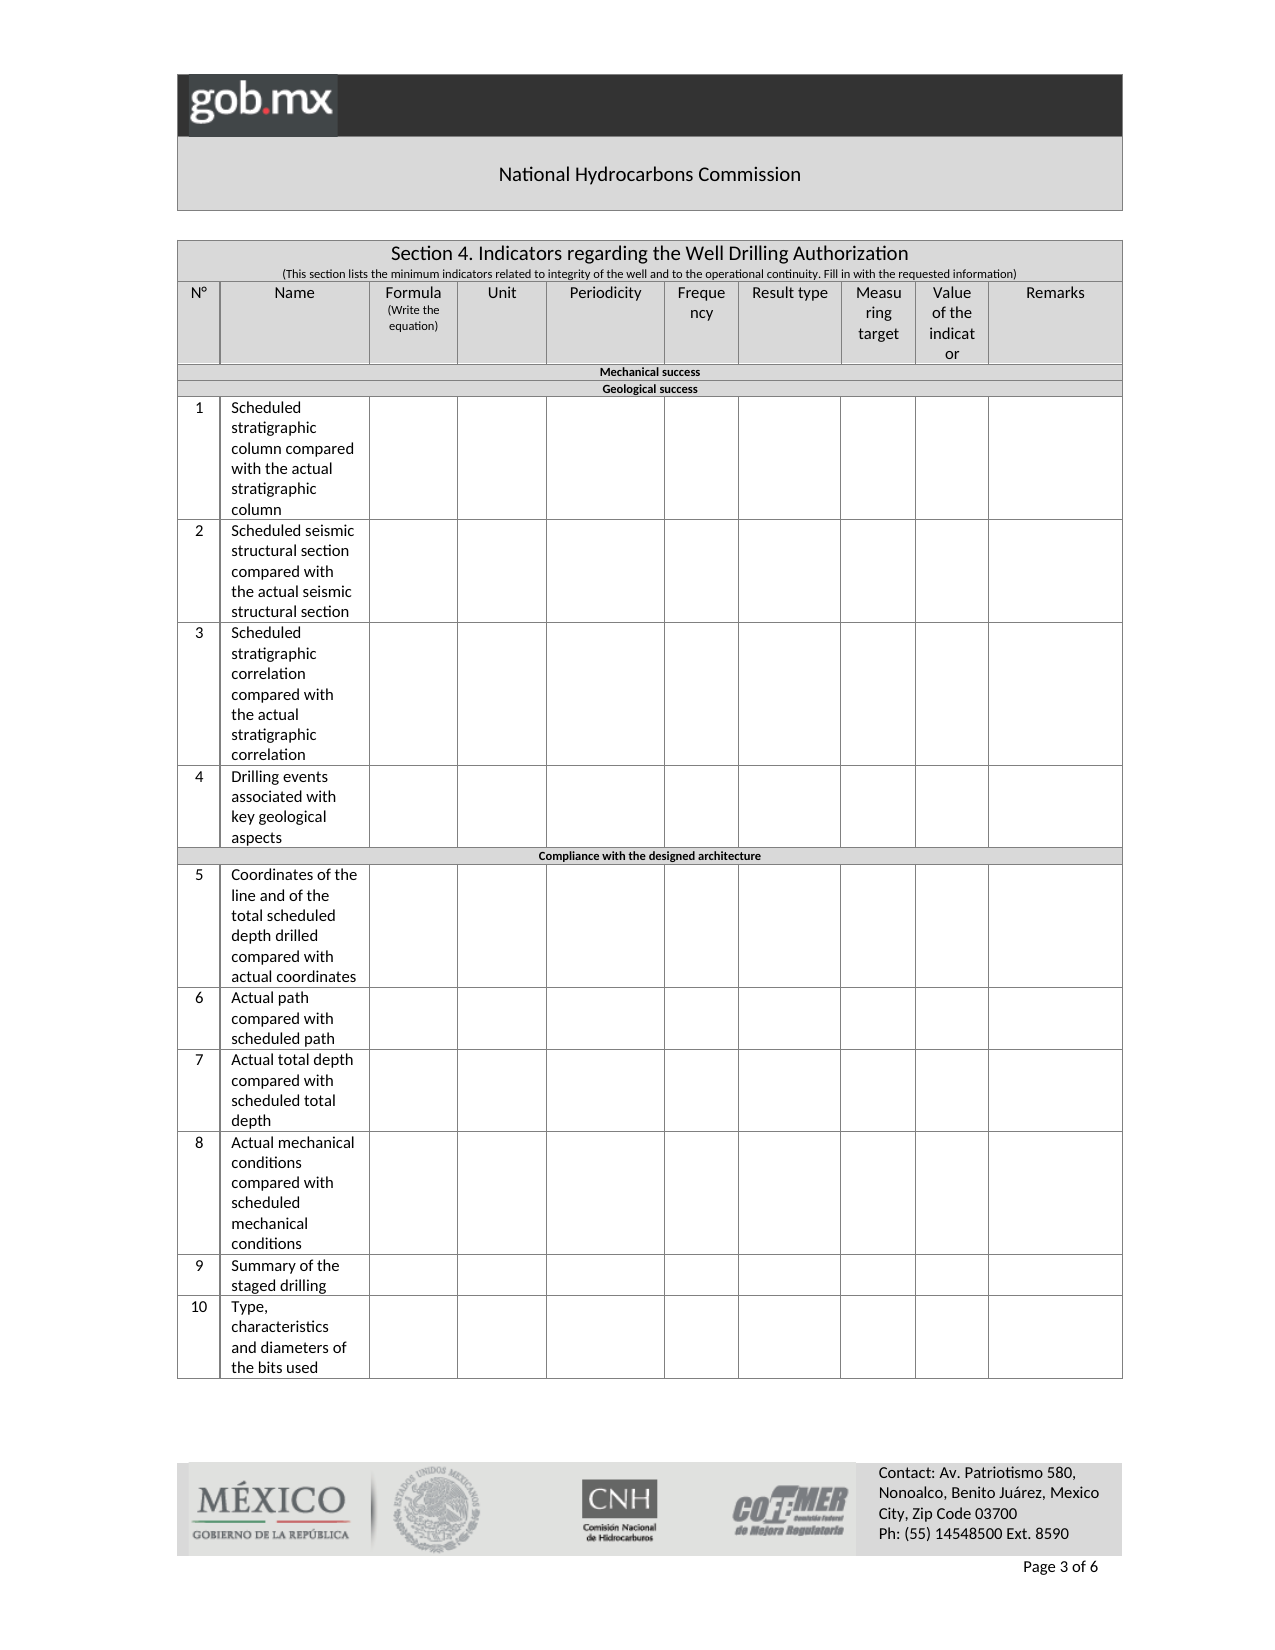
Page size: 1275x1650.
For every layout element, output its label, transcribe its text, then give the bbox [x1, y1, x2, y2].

table_cell [370, 623, 457, 765]
table_cell [547, 623, 664, 765]
table_cell [665, 623, 738, 765]
table_cell [841, 865, 915, 987]
table_cell Value of the indicator [916, 282, 988, 363]
table_cell [841, 988, 915, 1048]
table_cell [841, 520, 915, 622]
table_cell [458, 1050, 546, 1131]
table_cell [370, 988, 457, 1048]
table_cell [370, 1296, 457, 1378]
table_cell Remarks [989, 282, 1122, 363]
table_cell 3 [178, 623, 219, 765]
table_cell 1 [178, 397, 219, 519]
table_cell 10 [178, 1296, 219, 1378]
table_cell [841, 1050, 915, 1131]
table_cell [989, 1132, 1122, 1254]
table_cell [458, 1296, 546, 1378]
table_cell [841, 623, 915, 765]
table_cell Formula (Write the equation) [370, 282, 457, 363]
table_cell [665, 1050, 738, 1131]
table_cell [739, 1255, 840, 1295]
table_cell 5 [178, 865, 219, 987]
table_cell Actual mechanical conditions compared with scheduled mechanical conditions [221, 1132, 369, 1254]
table_cell 8 [178, 1132, 219, 1254]
table_cell [458, 1132, 546, 1254]
table_cell Periodicity [547, 282, 664, 363]
table_cell [547, 397, 664, 519]
table_cell [841, 397, 915, 519]
table_cell [665, 397, 738, 519]
table_cell [739, 520, 840, 622]
table_cell [989, 623, 1122, 765]
table_cell [841, 1255, 915, 1295]
table_cell [989, 397, 1122, 519]
table_cell 7 [178, 1050, 219, 1131]
table_cell Scheduled stratigraphic correlation compared with the actual stratigraphic correlation [221, 623, 369, 765]
table_cell [739, 1050, 840, 1131]
table_cell [989, 1296, 1122, 1378]
table_cell [841, 766, 915, 847]
table_cell [665, 1255, 738, 1295]
table_cell [916, 988, 988, 1048]
table_cell Name [221, 282, 369, 363]
table_cell [547, 1296, 664, 1378]
table_cell 2 [178, 520, 219, 622]
table_cell [665, 766, 738, 847]
table_cell [458, 1255, 546, 1295]
table_cell 6 [178, 988, 219, 1048]
table_cell [370, 1255, 457, 1295]
table_cell [665, 1296, 738, 1378]
table_cell Actual total depth compared with scheduled total depth [221, 1050, 369, 1131]
table_cell [370, 397, 457, 519]
table_cell [458, 766, 546, 847]
table_cell [989, 1255, 1122, 1295]
table_cell [841, 1296, 915, 1378]
table_cell 4 [178, 766, 219, 847]
table_cell [458, 865, 546, 987]
table_cell [916, 1255, 988, 1295]
table_cell Result type [739, 282, 841, 363]
table_cell Drilling events associated with key geological aspects [221, 766, 369, 847]
table_cell Scheduled seismic structural section compared with the actual seismic structural section [221, 520, 369, 622]
table_cell [458, 623, 546, 765]
table_cell [547, 1255, 664, 1295]
table_cell [665, 988, 738, 1048]
table_cell [370, 766, 457, 847]
table_cell Type, characteristics and diameters of the bits used [221, 1296, 369, 1378]
table_cell [665, 865, 738, 987]
table_cell [916, 623, 988, 765]
table_cell [739, 623, 840, 765]
table_cell Actual path compared with scheduled path [221, 988, 369, 1048]
table_cell Scheduled stratigraphic column compared with the actual stratigraphic column [221, 397, 369, 519]
table_cell [547, 865, 664, 987]
table_cell [989, 1050, 1122, 1131]
table_cell [370, 520, 457, 622]
table_cell [739, 1132, 840, 1254]
table_cell 9 [178, 1255, 219, 1295]
table_cell [739, 1296, 840, 1378]
table_cell [739, 988, 840, 1048]
table_cell [547, 766, 664, 847]
table_header Section 4. Indicators regarding the Well Drilling Authorization (This section lists the minimum indicators related to integrity of the well and to the operational continuity. Fill in with the requested information) [178, 241, 1122, 281]
table_cell [370, 865, 457, 987]
table_cell [547, 1050, 664, 1131]
table_cell Coordinates of the line and of the total scheduled depth drilled compared with actual coordinates [221, 865, 369, 987]
table_cell [739, 865, 840, 987]
table_cell [916, 397, 988, 519]
table_cell [458, 397, 546, 519]
table_cell [547, 1132, 664, 1254]
table_cell [916, 865, 988, 987]
table_cell [989, 520, 1122, 622]
table_cell [841, 1132, 915, 1254]
table_cell [547, 520, 664, 622]
table_cell [989, 988, 1122, 1048]
table_cell [547, 988, 664, 1048]
table_cell [916, 766, 988, 847]
table_cell [916, 1050, 988, 1131]
table_cell [739, 766, 840, 847]
table_cell [665, 520, 738, 622]
table_cell [458, 988, 546, 1048]
table_cell Compliance with the designed architecture [178, 848, 1122, 864]
table_cell Geological success [178, 381, 1122, 396]
table_cell Mechanical success [178, 365, 1122, 380]
table_cell [370, 1050, 457, 1131]
table_cell [916, 1296, 988, 1378]
table_cell [370, 1132, 457, 1254]
table_cell [665, 1132, 738, 1254]
table_cell [916, 520, 988, 622]
table_cell Unit [458, 282, 546, 363]
table_cell [458, 520, 546, 622]
table_cell [989, 865, 1122, 987]
table_cell [916, 1132, 988, 1254]
table_cell [739, 397, 840, 519]
table_cell [989, 766, 1122, 847]
table_cell Summary of the staged drilling [221, 1255, 369, 1295]
table_cell N° [178, 282, 219, 363]
table_cell Measuring target [842, 282, 915, 363]
table_cell Frequency [665, 282, 738, 363]
